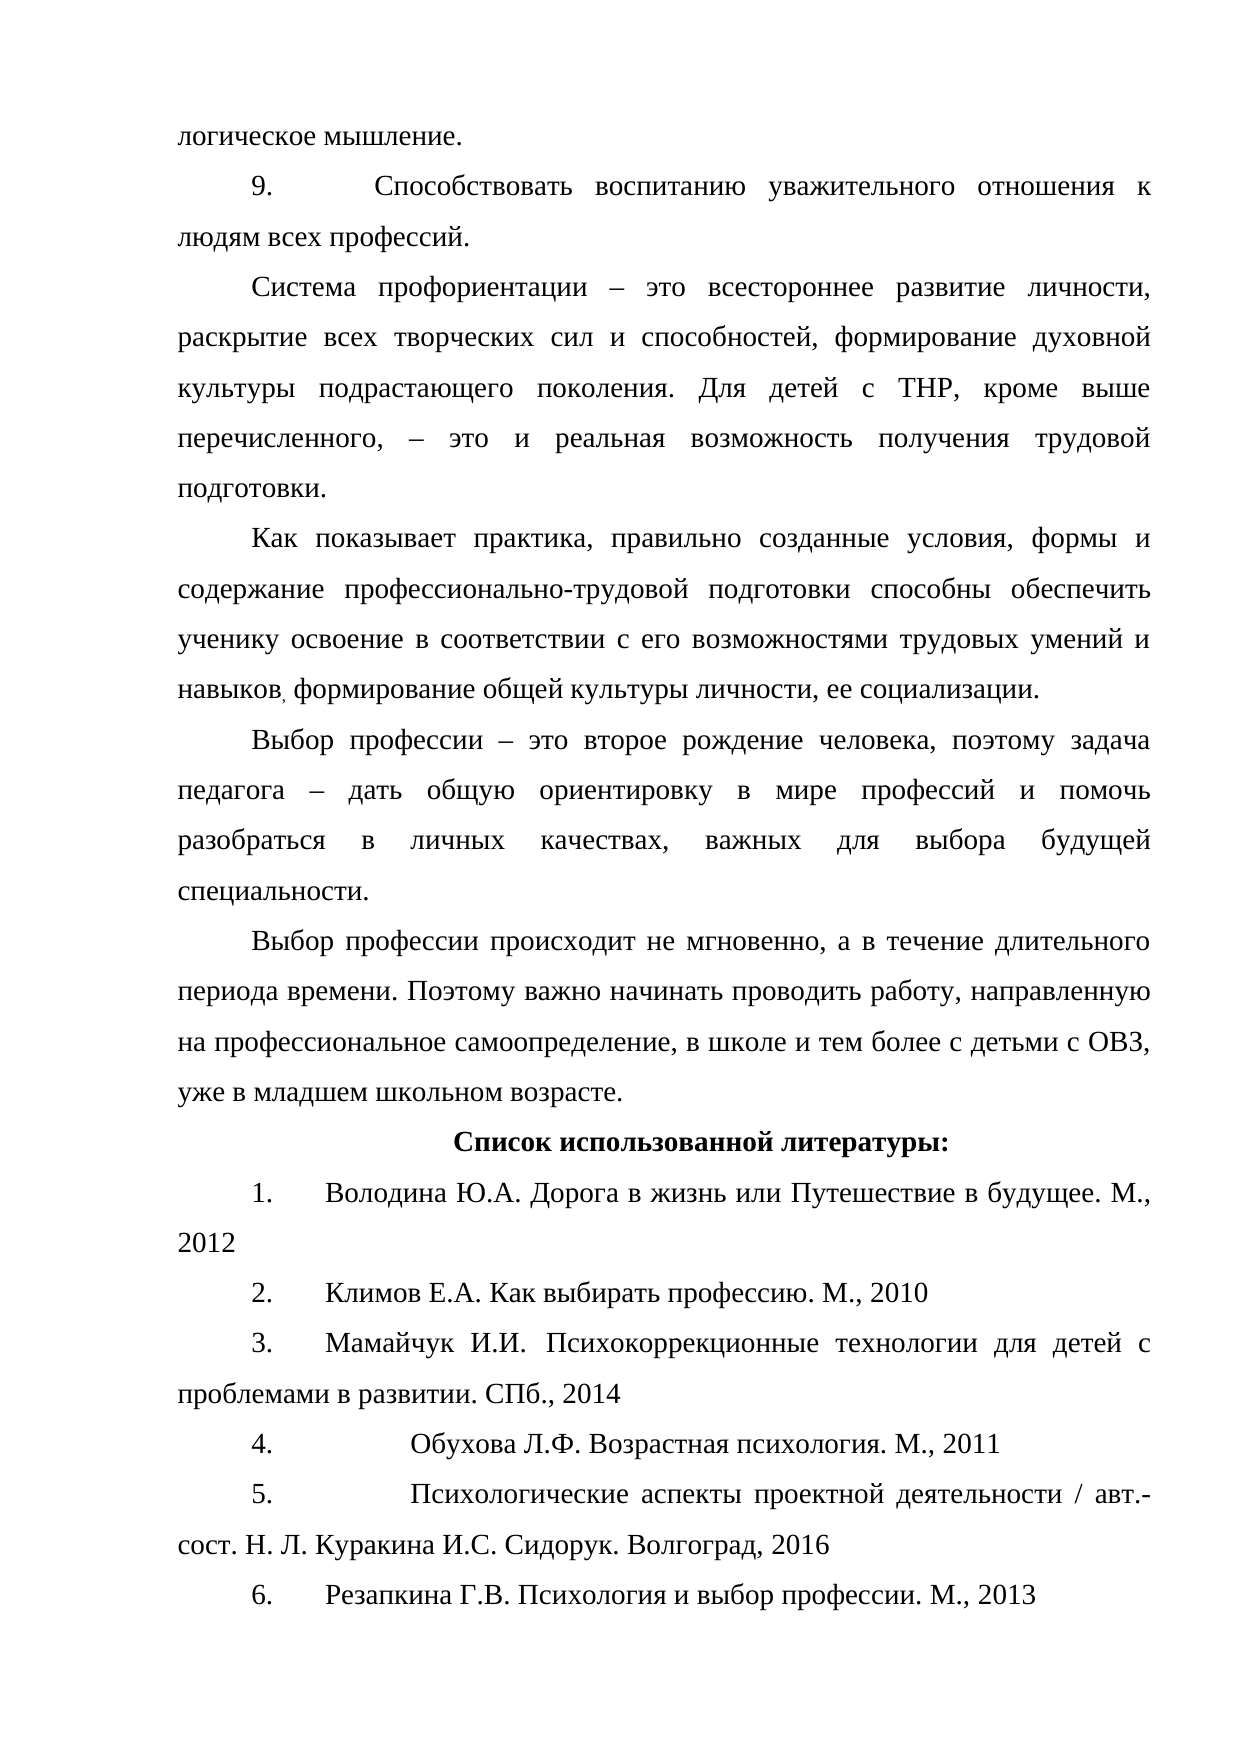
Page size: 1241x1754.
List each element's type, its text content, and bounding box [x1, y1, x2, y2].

list Обухова Л.Ф. Возрастная психология. М., 2011 [177, 1426, 1152, 1460]
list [177, 118, 1152, 152]
list Резапкина Г.В. Психология и выбор профессии. М., 2013 [177, 1577, 1152, 1611]
text Выбор профессии происходит не мгновенно, а в течение длительного периода времени. Поэтому важно начинать проводить работу, направленную на профессиональное самоопределение, в школе и тем более с детьми с ОВЗ, уже в младшем школьном возрасте. [177, 923, 1152, 1108]
text Как показывает практика, правильно созданные условия, формы и содержание профессионально-трудовой подготовки способны обеспечить ученику освоение в соответствии с его возможностями трудовых умений и навыков, формирование общей культуры личности, ее социализации. [177, 521, 1152, 705]
list Володина Ю.А. Дорога в жизнь или Путешествие в будущее. М., 2012 [177, 1175, 1152, 1258]
list Способствовать воспитанию уважительного отношения к людям всех профессий. [177, 168, 1152, 252]
subtitle Список использованной литературы: [177, 1124, 1152, 1158]
list Климов Е.А. Как выбирать профессию. М., 2010 [177, 1275, 1152, 1309]
list Мамайчук И.И. Психокоррекционные технологии для детей с проблемами в развитии. СПб., 2014 [177, 1326, 1152, 1409]
list Психологические аспекты проектной деятельности / авт.-сост. Н. Л. Куракина И.С. Сидорук. Волгоград, 2016 [177, 1477, 1152, 1560]
text Система профориентации – это всестороннее развитие личности, раскрытие всех творческих сил и способностей, формирование духовной культуры подрастающего поколения. Для детей с ТНР, кроме выше перечисленного, – это и реальная возможность получения трудовой подготовки. [177, 269, 1152, 504]
text Выбор профессии – это второе рождение человека, поэтому задача педагога – дать общую ориентировку в мире профессий и помочь разобраться в личных качествах, важных для выбора будущей специальности. [177, 722, 1152, 906]
